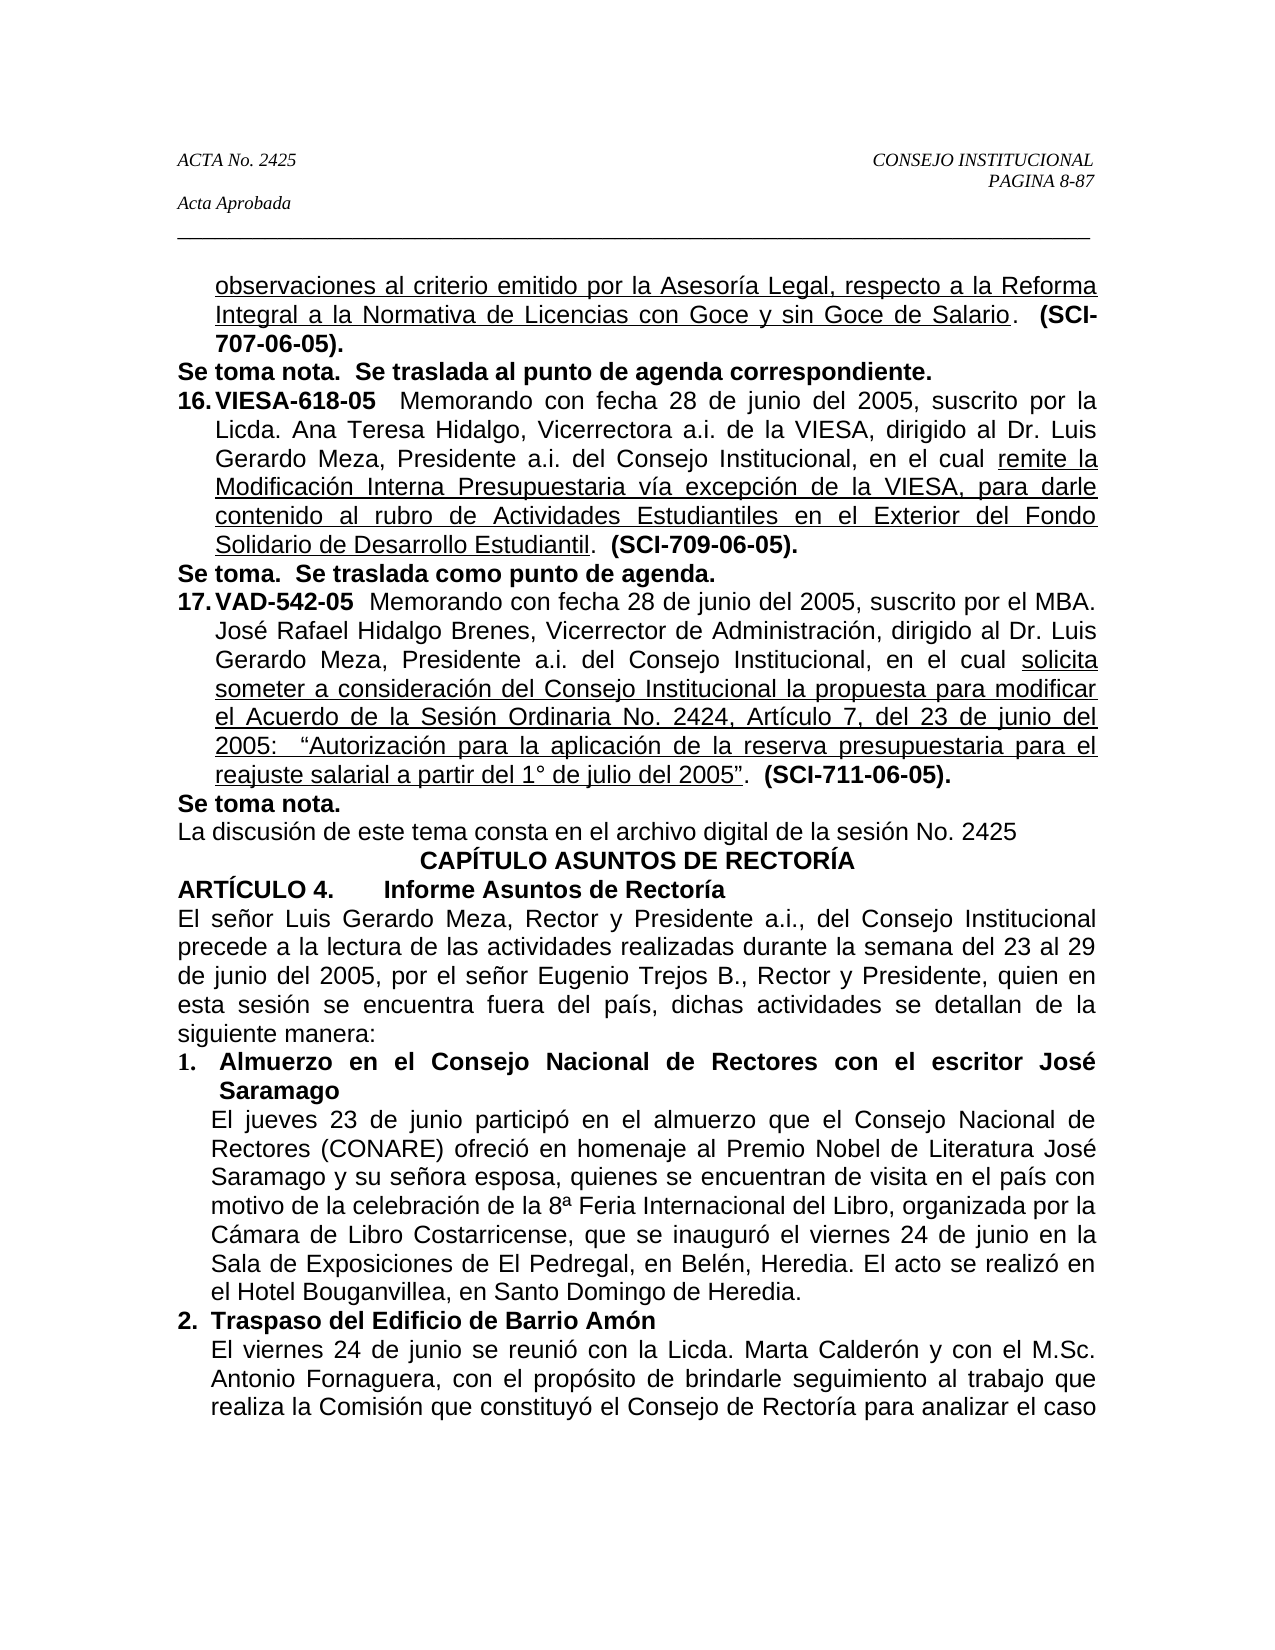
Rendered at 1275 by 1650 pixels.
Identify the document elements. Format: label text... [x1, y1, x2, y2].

text Se toma. Se traslada como punto de agenda. [177, 558, 1098, 587]
text ARTÍCULO 4. Informe Asuntos de Rectoría [177, 875, 1098, 903]
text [211, 1335, 1098, 1421]
list VAD-542-05 Memorando con fecha 28 de junio del 2005, suscrito por el MBA. José Rafael Hidalgo Brenes, Vicerrector de Administración, dirigido al Dr. Luis Gerardo Meza, Presidente a.i. del Consejo Institucional, en el cual solicita someter a consideración del Consejo Institucional la propuesta para modificar el Acuerdo de la Sesión Ordinaria No. 2424, Artículo 7, del 23 de junio del 2005: “Autorización para la aplicación de la reserva presupuestaria para el reajuste salarial a partir del 1° de julio del 2005”. (SCI-711-06-05). [177, 587, 1098, 788]
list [177, 271, 1098, 357]
text La discusión de este tema consta en el archivo digital de la sesión No. 2425 [177, 817, 1098, 846]
text El señor Luis Gerardo Meza, Rector y Presidente a.i., del Consejo Institucional precede a la lectura de las actividades realizadas durante la semana del 23 al 29 de junio del 2005, por el señor Eugenio Trejos B., Rector y Presidente, quien en esta sesión se encuentra fuera del país, dichas actividades se detallan de la siguiente manera: [177, 903, 1098, 1047]
list Traspaso del Edificio de Barrio Amón [177, 1306, 1098, 1335]
text Se toma nota. Se traslada al punto de agenda correspondiente. [177, 357, 1098, 386]
text El jueves 23 de junio participó en el almuerzo que el Consejo Nacional de Rectores (CONARE) ofreció en homenaje al Premio Nobel de Literatura José Saramago y su señora esposa, quienes se encuentran de visita en el país con motivo de la celebración de la 8ª Feria Internacional del Libro, organizada por la Cámara de Libro Costarricense, que se inauguró el viernes 24 de junio en la Sala de Exposiciones de El Pedregal, en Belén, Heredia. El acto se realizó en el Hotel Bouganvillea, en Santo Domingo de Heredia. [211, 1105, 1098, 1306]
text CAPÍTULO ASUNTOS DE RECTORÍA [177, 846, 1098, 875]
text Se toma nota. [177, 788, 1098, 817]
list VIESA-618-05 Memorando con fecha 28 de junio del 2005, suscrito por la Licda. Ana Teresa Hidalgo, Vicerrectora a.i. de la VIESA, dirigido al Dr. Luis Gerardo Meza, Presidente a.i. del Consejo Institucional, en el cual remite la Modificación Interna Presupuestaria vía excepción de la VIESA, para darle contenido al rubro de Actividades Estudiantiles en el Exterior del Fondo Solidario de Desarrollo Estudiantil. (SCI-709-06-05). [177, 386, 1098, 558]
list Almuerzo en el Consejo Nacional de Rectores con el escritor José Saramago [177, 1047, 1098, 1105]
